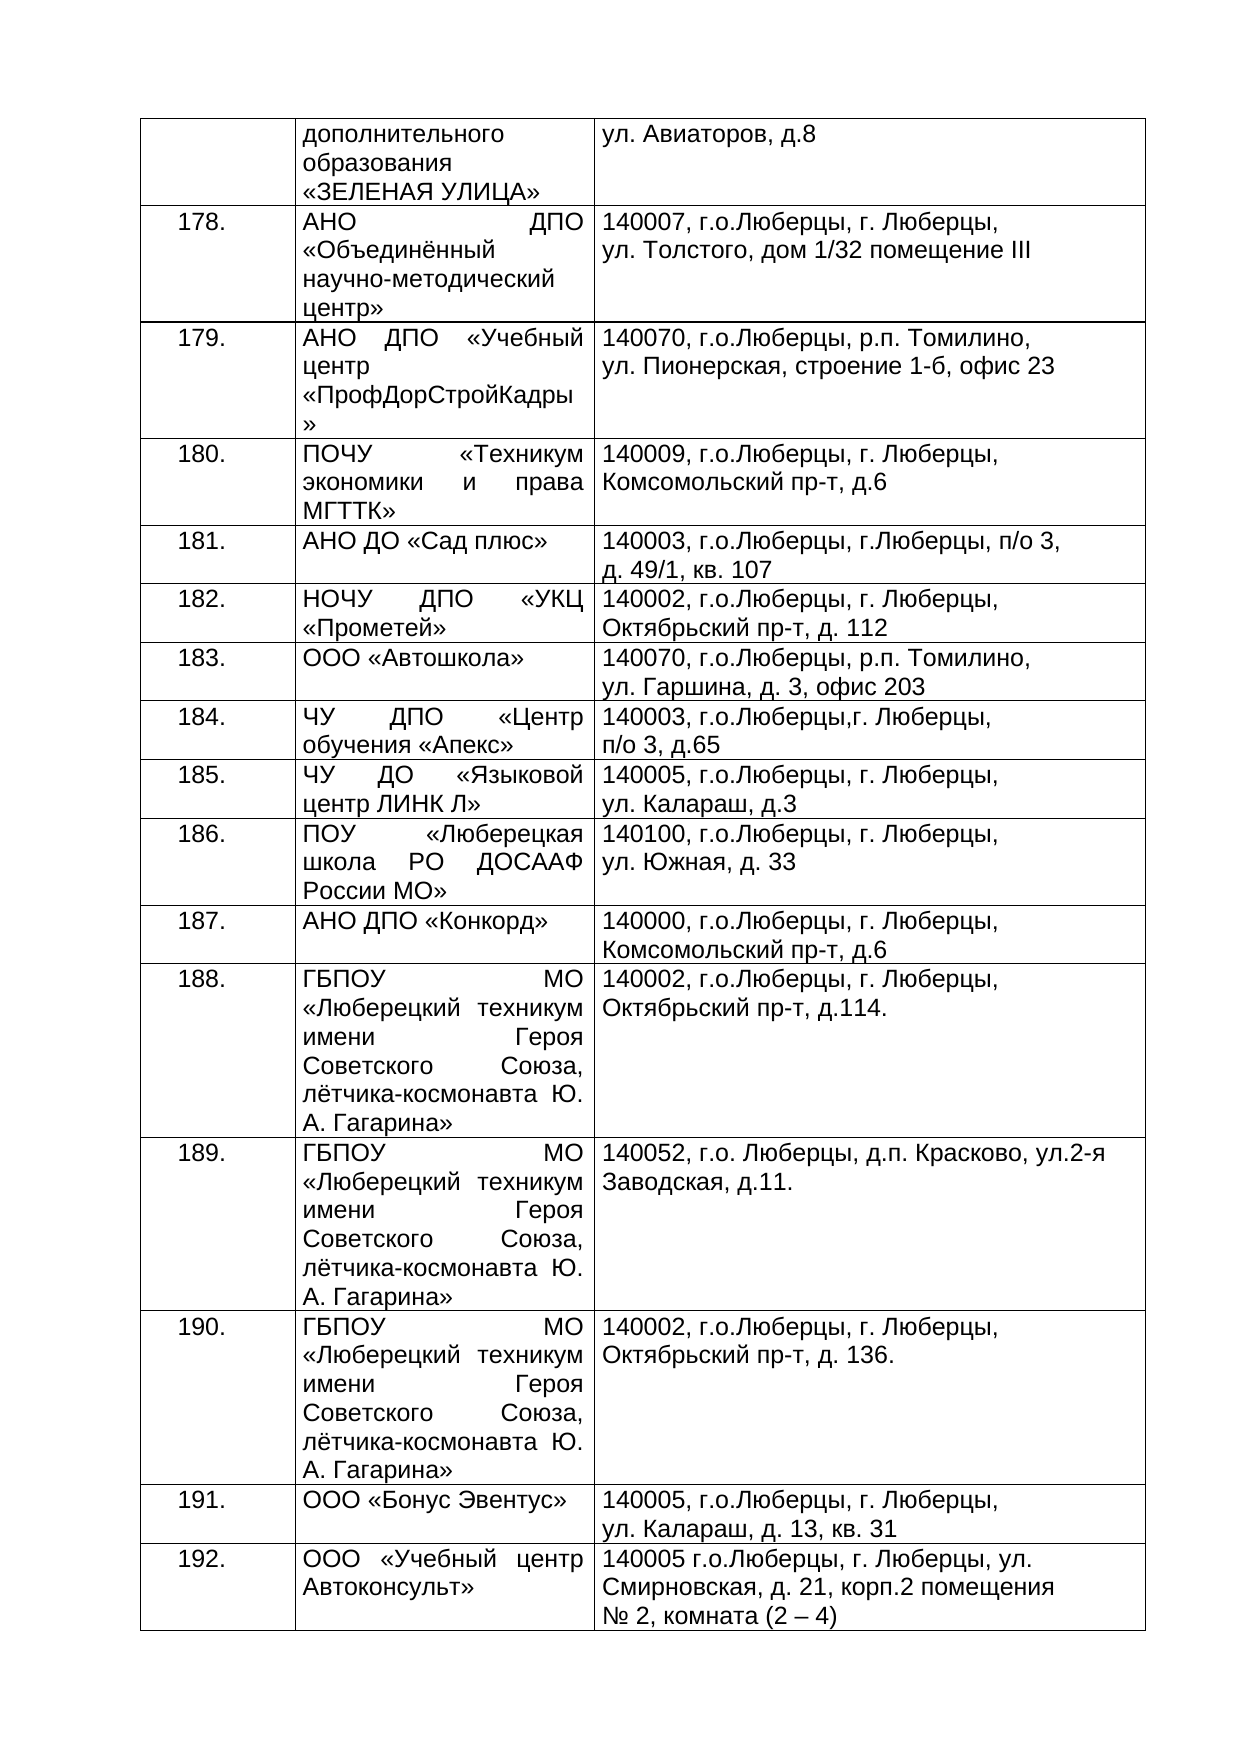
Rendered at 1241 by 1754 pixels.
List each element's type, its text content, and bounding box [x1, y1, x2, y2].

table_cell 140005 г.о.Люберцы, г. Люберцы, ул. Смирновская, д. 21, корп.2 помещения № 2, комната (2 – 4) [595, 1544, 1145, 1630]
table_cell ГБПОУ МО «Люберецкий техникум имени Героя Советского Союза, лётчика-космонавта Ю. А. Гагарина» [296, 964, 594, 1137]
table_cell ЧУ ДПО «Центр обучения «Апекс» [296, 701, 594, 759]
table_cell ГБПОУ МО «Люберецкий техникум имени Героя Советского Союза, лётчика-космонавта Ю. А. Гагарина» [296, 1311, 594, 1484]
table_cell [141, 1485, 295, 1542]
table_cell 140003, г.о.Люберцы, г.Люберцы, п/о 3, д. 49/1, кв. 107 [595, 526, 1145, 583]
table_cell [141, 760, 295, 817]
table_cell 140005, г.о.Люберцы, г. Люберцы, ул. Калараш, д. 13, кв. 31 [595, 1485, 1145, 1542]
table_cell 140000, г.о.Люберцы, г. Люберцы, Комсомольский пр-т, д.6 [595, 906, 1145, 963]
table_cell АНО ДПО «Конкорд» [296, 906, 594, 963]
table_cell ПОУ «Люберецкая школа РО ДОСААФ России МО» [296, 819, 594, 905]
table_cell АНО ДПО «Объединённый научно-методический центр» [296, 206, 594, 321]
table_cell 140005, г.о.Люберцы, г. Люберцы, ул. Калараш, д.3 [595, 760, 1145, 817]
table_cell 140100, г.о.Люберцы, г. Люберцы, ул. Южная, д. 33 [595, 819, 1145, 905]
table_cell ЧУ ДО «Языковой центр ЛИНК Л» [296, 760, 594, 817]
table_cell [595, 119, 1145, 205]
table_cell [141, 964, 295, 1137]
table_cell [141, 119, 295, 205]
table_cell [141, 643, 295, 700]
table_cell [141, 526, 295, 583]
table_cell 140052, г.о. Люберцы, д.п. Красково, ул.2-я Заводская, д.11. [595, 1138, 1145, 1310]
table_cell [141, 819, 295, 905]
table_cell [141, 1138, 295, 1310]
table_cell 140070, г.о.Люберцы, р.п. Томилино, ул. Гаршина, д. 3, офис 203 [595, 643, 1145, 700]
table_cell 140002, г.о.Люберцы, г. Люберцы, Октябрьский пр-т, д. 112 [595, 584, 1145, 642]
table_cell [141, 1311, 295, 1484]
table_cell ООО «Автошкола» [296, 643, 594, 700]
table_cell ГБПОУ МО «Люберецкий техникум имени Героя Советского Союза, лётчика-космонавта Ю. А. Гагарина» [296, 1138, 594, 1310]
table_cell [141, 906, 295, 963]
table_cell [141, 584, 295, 642]
table_cell ООО «Учебный центр Автоконсульт» [296, 1544, 594, 1630]
table_cell [141, 323, 295, 437]
table_cell АНО ДПО «Учебный центр «ПрофДорСтройКадры» [296, 323, 594, 437]
table_cell [141, 206, 295, 321]
table_cell 140002, г.о.Люберцы, г. Люберцы, Октябрьский пр-т, д.114. [595, 964, 1145, 1137]
table_cell АНО ДО «Сад плюс» [296, 526, 594, 583]
table_cell ПОЧУ «Техникум экономики и права МГТТК» [296, 439, 594, 525]
table_cell [141, 1544, 295, 1630]
table_cell 140002, г.о.Люберцы, г. Люберцы, Октябрьский пр-т, д. 136. [595, 1311, 1145, 1484]
table_cell 140003, г.о.Люберцы,г. Люберцы, п/о 3, д.65 [595, 701, 1145, 759]
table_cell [296, 119, 594, 205]
table_cell 140070, г.о.Люберцы, р.п. Томилино, ул. Пионерская, строение 1-б, офис 23 [595, 323, 1145, 437]
table_cell [141, 439, 295, 525]
table_cell НОЧУ ДПО «УКЦ «Прометей» [296, 584, 594, 642]
table_cell 140009, г.о.Люберцы, г. Люберцы, Комсомольский пр-т, д.6 [595, 439, 1145, 525]
table_cell [141, 701, 295, 759]
table_cell ООО «Бонус Эвентус» [296, 1485, 594, 1542]
table_cell 140007, г.о.Люберцы, г. Люберцы, ул. Толстого, дом 1/32 помещение III [595, 206, 1145, 321]
